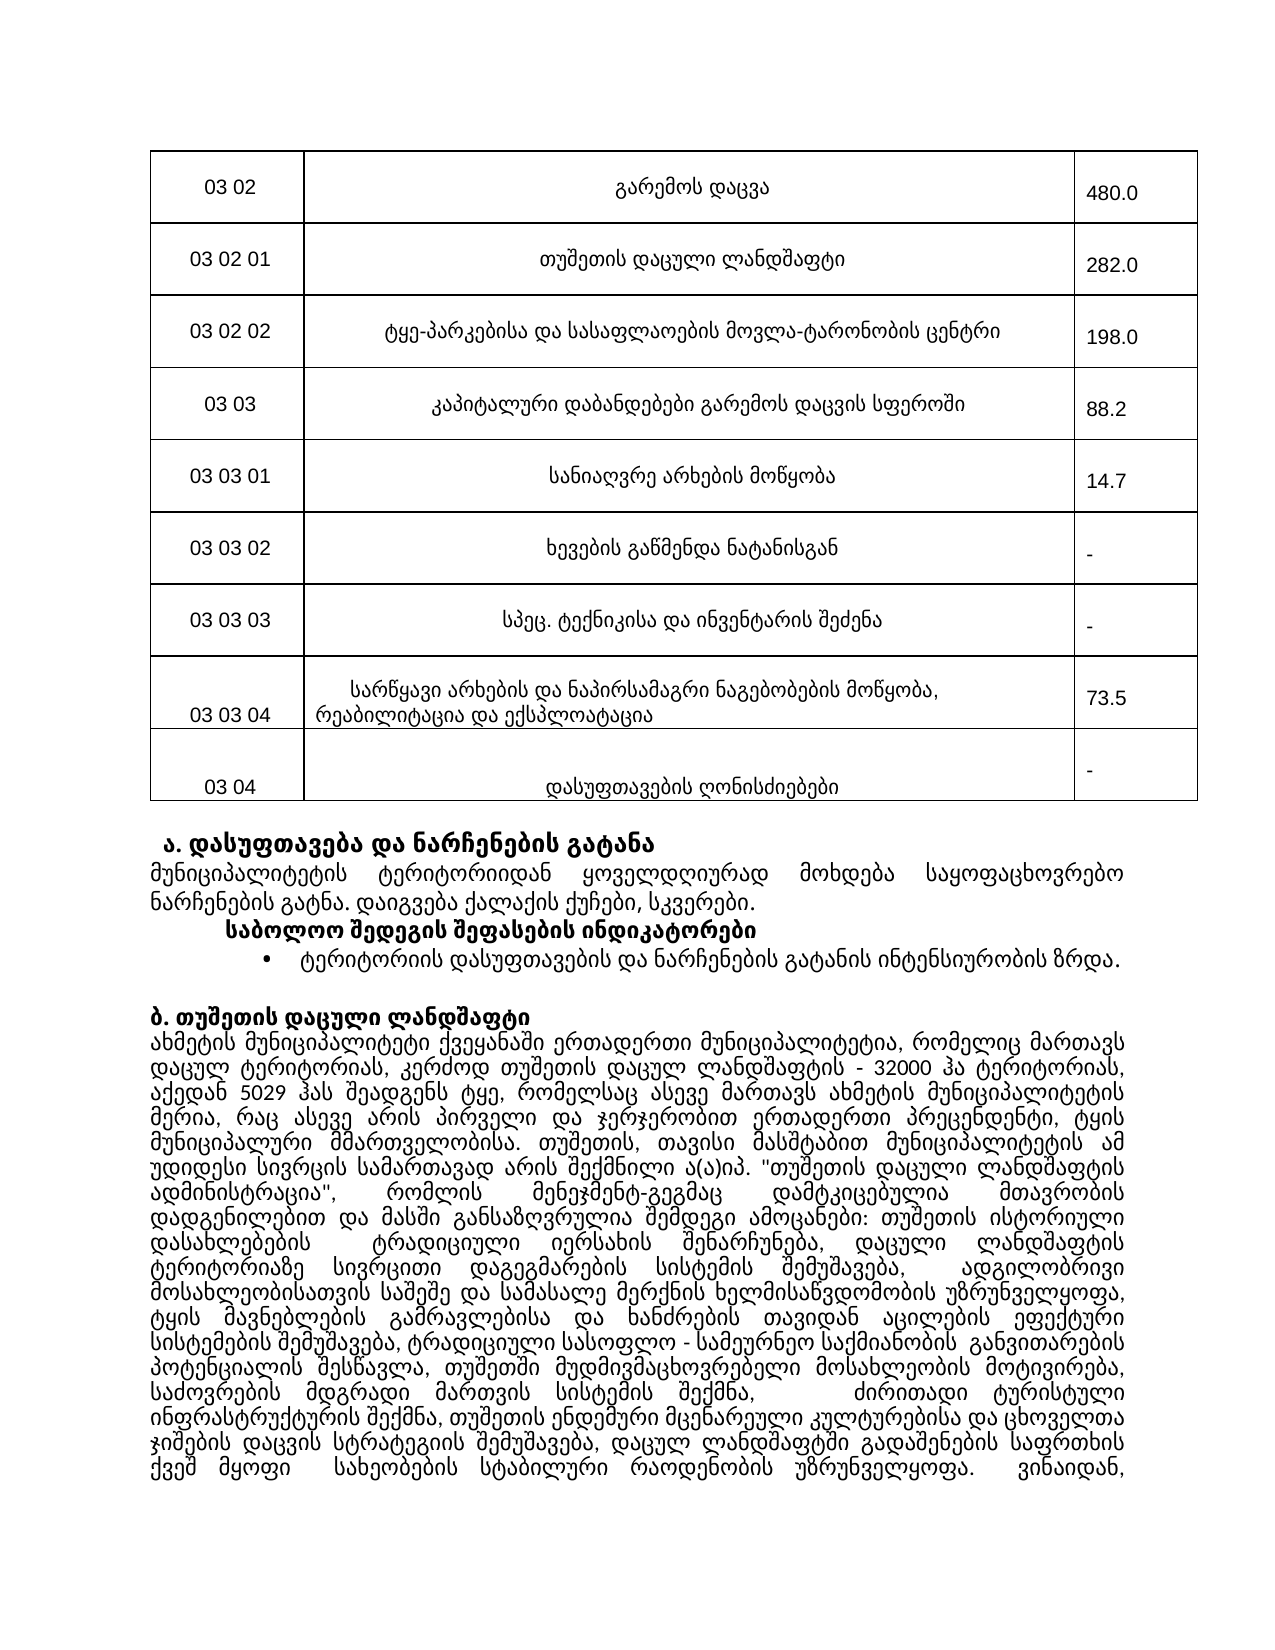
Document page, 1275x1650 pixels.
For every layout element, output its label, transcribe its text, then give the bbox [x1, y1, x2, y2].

table_cell 198.0 [1075, 296, 1197, 367]
table_cell კაპიტალური დაბანდებები გარემოს დაცვის სფეროში [305, 368, 1074, 439]
table_cell 03 02 01 [151, 224, 303, 294]
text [150, 1031, 1125, 1481]
table_cell დასუფთავების ღონისძიებები [305, 729, 1074, 800]
table_cell გარემოს დაცვა [305, 152, 1074, 222]
table_cell 03 02 [151, 152, 303, 222]
table_cell - [1075, 585, 1197, 655]
text მუნიციპალიტეტის ტერიტორიიდან ყოველდღიურად მოხდება საყოფაცხოვრებო ნარჩენების გატნა. დაიგვება ქალაქის ქუჩები, სკვერები. [150, 858, 1125, 916]
table_cell სპეც. ტექნიკისა და ინვენტარის შეძენა [305, 585, 1074, 655]
list ტერიტორიის დასუფთავების და ნარჩენების გატანის ინტენსიურობის ზრდა. [262, 944, 1125, 973]
table_cell ხევების გაწმენდა ნატანისგან [305, 513, 1074, 583]
table_cell 03 03 03 [151, 585, 303, 655]
table_cell 282.0 [1075, 224, 1197, 294]
table_cell 03 03 01 [151, 440, 303, 511]
table_cell - [1075, 513, 1197, 583]
table_cell ტყე-პარკებისა და სასაფლაოების მოვლა-ტარონობის ცენტრი [305, 296, 1074, 367]
table_cell 03 03 04 [151, 657, 303, 727]
table_cell თუშეთის დაცული ლანდშაფტი [305, 224, 1074, 294]
text ა. დასუფთავება და ნარჩენების გატანა [150, 829, 1125, 858]
table_cell 73.5 [1075, 657, 1197, 727]
table_cell 03 04 [151, 729, 303, 800]
table_cell 88.2 [1075, 368, 1197, 439]
table_cell 03 03 [151, 368, 303, 439]
table_cell სანიაღვრე არხების მოწყობა [305, 440, 1074, 511]
text ბ. თუშეთის დაცული ლანდშაფტი [150, 1002, 1125, 1031]
table_cell 480.0 [1075, 152, 1197, 222]
table_cell - [1075, 729, 1197, 800]
table_cell 03 02 02 [151, 296, 303, 367]
table_cell სარწყავი არხების და ნაპირსამაგრი ნაგებობების მოწყობა, რეაბილიტაცია და ექსპლოატაცია [305, 657, 1074, 727]
table_cell 14.7 [1075, 440, 1197, 511]
table_cell 03 03 02 [151, 513, 303, 583]
text საბოლოო შედეგის შეფასების ინდიკატორები [150, 916, 1125, 944]
